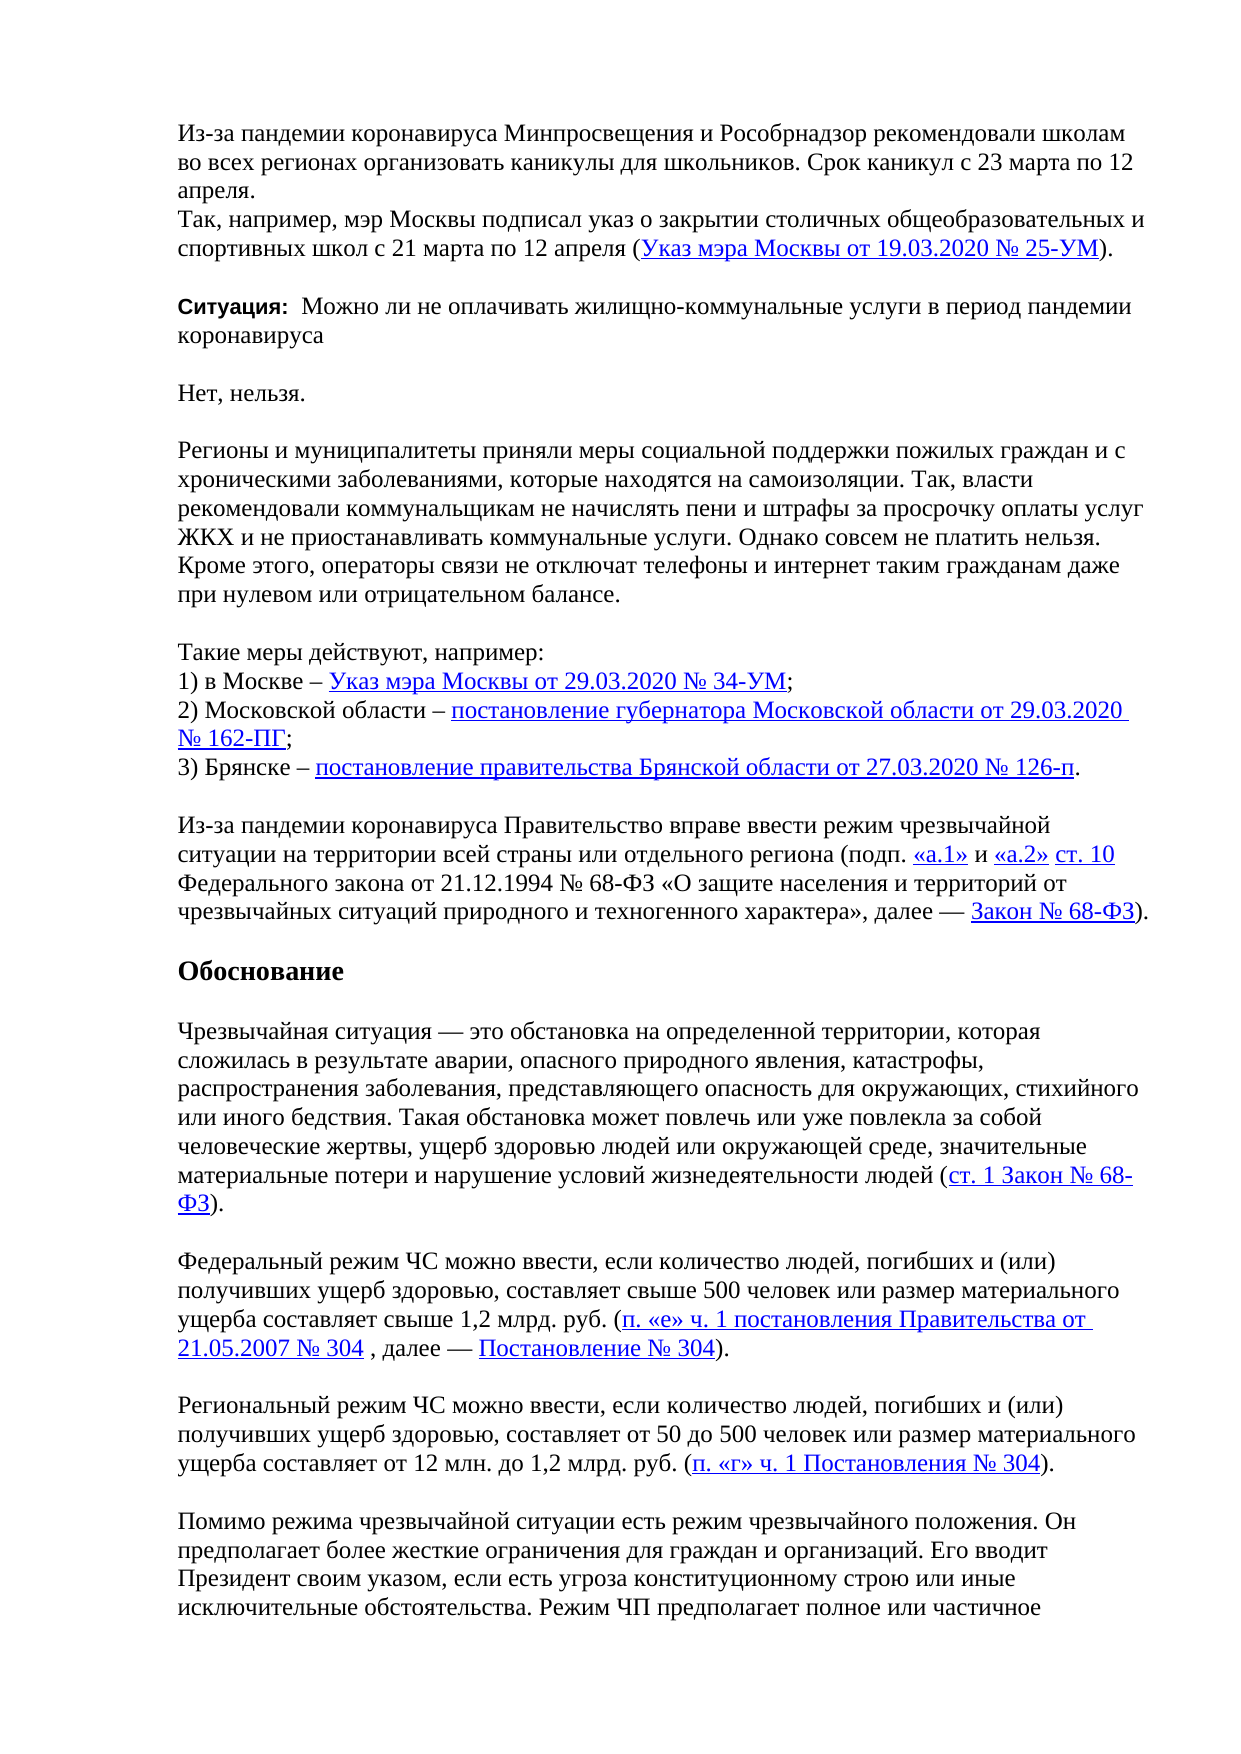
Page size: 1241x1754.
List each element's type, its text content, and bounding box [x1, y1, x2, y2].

text Региональный режим ЧС можно ввести, если количество людей, погибших и (или) получивших ущерб здоровью, составляет от 50 до 500 человек или размер материального ущерба составляет от 12 млн. до 1,2 млрд. руб. (п. «г» ч. 1 Постановления № 304). [177, 1391, 1152, 1477]
text Регионы и муниципалитеты приняли меры социальной поддержки пожилых граждан и с хроническими заболеваниями, которые находятся на самоизоляции. Так, власти рекомендовали коммунальщикам не начислять пени и штрафы за просрочку оплаты услуг ЖКХ и не приостанавливать коммунальные услуги. Однако совсем не платить нельзя. Кроме этого, операторы связи не отключат телефоны и интернет таким гражданам даже при нулевом или отрицательном балансе. [177, 436, 1152, 608]
text Чрезвычайная ситуация — это обстановка на определенной территории, которая сложилась в результате аварии, опасного природного явления, катастрофы, распространения заболевания, представляющего опасность для окружающих, стихийного или иного бедствия. Такая обстановка может повлечь или уже повлекла за собой человеческие жертвы, ущерб здоровью людей или окружающей среде, значительные материальные потери и нарушение условий жизнедеятельности людей (ст. 1 Закон № 68-ФЗ). [177, 1016, 1152, 1217]
text Такие меры действуют, например: 1) в Москве – Указ мэра Москвы от 29.03.2020 № 34-УМ; 2) Московской области – постановление губернатора Московской области от 29.03.2020 № 162-ПГ; 3) Брянске – постановление правительства Брянской области от 27.03.2020 № 126-п. [177, 637, 1152, 781]
subtitle Обоснование [177, 954, 1152, 987]
text Из-за пандемии коронавируса Минпросвещения и Рособрнадзор рекомендовали школам во всех регионах организовать каникулы для школьников. Срок каникул с 23 марта по 12 апреля. Так, например, мэр Москвы подписал указ о закрытии столичных общеобразовательных и спортивных школ с 21 марта по 12 апреля (Указ мэра Москвы от 19.03.2020 № 25-УМ). [177, 118, 1152, 262]
text Из-за пандемии коронавируса Правительство вправе ввести режим чрезвычайной ситуации на территории всей страны или отдельного региона (подп. «а.1» и «а.2» ст. 10 Федерального закона от 21.12.1994 № 68-ФЗ «О защите населения и территорий от чрезвычайных ситуаций природного и техногенного характера», далее — Закон № 68-ФЗ). [177, 810, 1152, 925]
text Ситуация: Можно ли не оплачивать жилищно-коммунальные услуги в период пандемии коронавируса [177, 291, 1152, 348]
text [177, 1506, 1152, 1621]
text Нет, нельзя. [177, 378, 1152, 406]
text Федеральный режим ЧС можно ввести, если количество людей, погибших и (или) получивших ущерб здоровью, составляет свыше 500 человек или размер материального ущерба составляет свыше 1,2 млрд. руб. (п. «е» ч. 1 постановления Правительства от 21.05.2007 № 304 , далее — Постановление № 304). [177, 1246, 1152, 1361]
